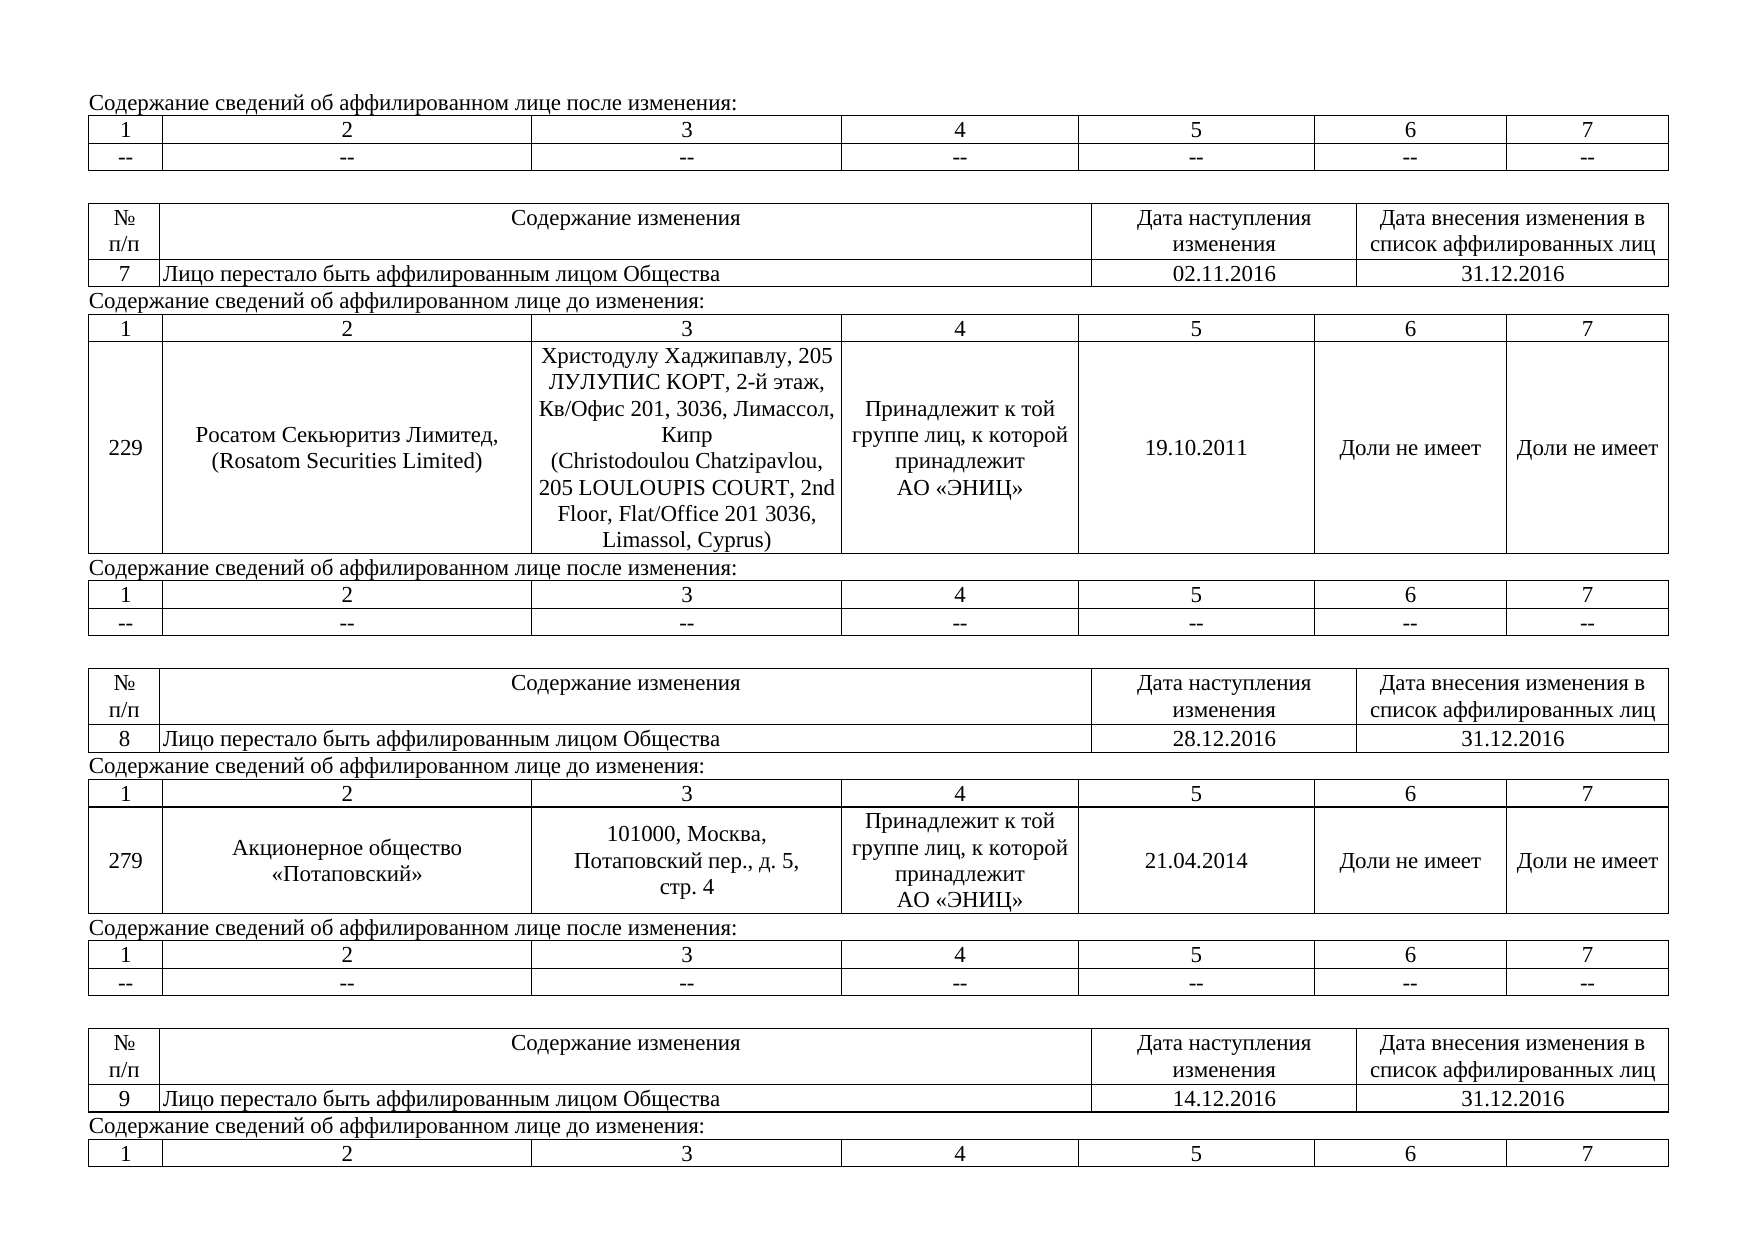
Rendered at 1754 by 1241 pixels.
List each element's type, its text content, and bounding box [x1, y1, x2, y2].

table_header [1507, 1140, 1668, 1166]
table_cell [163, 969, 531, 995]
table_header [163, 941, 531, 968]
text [89, 287, 1665, 314]
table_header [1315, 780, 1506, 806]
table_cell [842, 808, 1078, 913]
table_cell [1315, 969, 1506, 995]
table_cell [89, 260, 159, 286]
text Содержание сведений об аффилированном лице до изменения: [89, 1113, 1665, 1139]
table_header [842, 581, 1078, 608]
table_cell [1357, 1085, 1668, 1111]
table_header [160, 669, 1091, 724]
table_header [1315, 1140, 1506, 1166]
text Содержание сведений об аффилированном лице после изменения: [89, 89, 1665, 115]
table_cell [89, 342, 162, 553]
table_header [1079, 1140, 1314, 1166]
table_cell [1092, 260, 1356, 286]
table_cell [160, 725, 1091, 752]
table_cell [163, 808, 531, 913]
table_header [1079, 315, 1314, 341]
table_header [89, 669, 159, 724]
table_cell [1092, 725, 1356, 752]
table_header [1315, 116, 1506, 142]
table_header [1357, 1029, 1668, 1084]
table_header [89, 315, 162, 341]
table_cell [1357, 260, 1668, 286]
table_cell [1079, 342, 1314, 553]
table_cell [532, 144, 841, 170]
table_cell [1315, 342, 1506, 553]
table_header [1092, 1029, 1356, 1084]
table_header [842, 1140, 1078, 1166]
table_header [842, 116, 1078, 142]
text Содержание сведений об аффилированном лице после изменения: [89, 554, 1665, 580]
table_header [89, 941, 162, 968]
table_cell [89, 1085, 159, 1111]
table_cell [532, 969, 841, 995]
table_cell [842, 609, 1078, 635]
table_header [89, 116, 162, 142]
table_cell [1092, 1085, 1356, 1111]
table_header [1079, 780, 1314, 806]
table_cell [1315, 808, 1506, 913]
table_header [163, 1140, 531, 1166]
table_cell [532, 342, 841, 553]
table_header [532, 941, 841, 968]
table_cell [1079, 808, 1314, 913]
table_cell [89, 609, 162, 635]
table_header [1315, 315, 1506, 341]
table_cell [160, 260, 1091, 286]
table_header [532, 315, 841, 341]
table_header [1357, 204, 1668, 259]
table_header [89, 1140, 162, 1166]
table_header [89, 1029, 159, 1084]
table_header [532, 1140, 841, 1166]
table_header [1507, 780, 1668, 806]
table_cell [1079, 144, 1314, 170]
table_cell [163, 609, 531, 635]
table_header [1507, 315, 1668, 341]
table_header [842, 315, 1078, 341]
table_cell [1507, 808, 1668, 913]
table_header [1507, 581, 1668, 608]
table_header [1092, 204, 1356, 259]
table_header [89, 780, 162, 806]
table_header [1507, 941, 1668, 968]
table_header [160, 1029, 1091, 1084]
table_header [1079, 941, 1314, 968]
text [89, 914, 1665, 940]
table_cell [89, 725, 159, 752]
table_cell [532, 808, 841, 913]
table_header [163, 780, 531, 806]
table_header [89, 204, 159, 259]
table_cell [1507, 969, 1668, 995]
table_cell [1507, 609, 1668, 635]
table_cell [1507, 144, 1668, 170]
text Содержание сведений об аффилированном лице до изменения: [89, 753, 1665, 779]
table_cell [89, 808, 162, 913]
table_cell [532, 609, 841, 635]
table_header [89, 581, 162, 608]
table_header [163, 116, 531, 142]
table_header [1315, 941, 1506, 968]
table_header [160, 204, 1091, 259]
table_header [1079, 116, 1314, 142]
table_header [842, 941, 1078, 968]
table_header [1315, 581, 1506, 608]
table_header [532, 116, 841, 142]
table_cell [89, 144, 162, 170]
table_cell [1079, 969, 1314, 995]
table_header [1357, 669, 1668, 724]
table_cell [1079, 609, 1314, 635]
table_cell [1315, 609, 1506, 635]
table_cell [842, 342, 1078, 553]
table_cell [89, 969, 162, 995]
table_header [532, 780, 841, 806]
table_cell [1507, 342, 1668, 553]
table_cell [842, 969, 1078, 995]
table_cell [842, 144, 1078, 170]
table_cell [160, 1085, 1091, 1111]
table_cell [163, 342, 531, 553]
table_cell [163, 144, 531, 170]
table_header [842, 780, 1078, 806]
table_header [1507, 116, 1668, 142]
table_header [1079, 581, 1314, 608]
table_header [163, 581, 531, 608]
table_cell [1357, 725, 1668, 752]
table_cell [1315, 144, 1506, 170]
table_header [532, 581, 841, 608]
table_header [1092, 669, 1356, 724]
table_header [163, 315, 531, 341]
